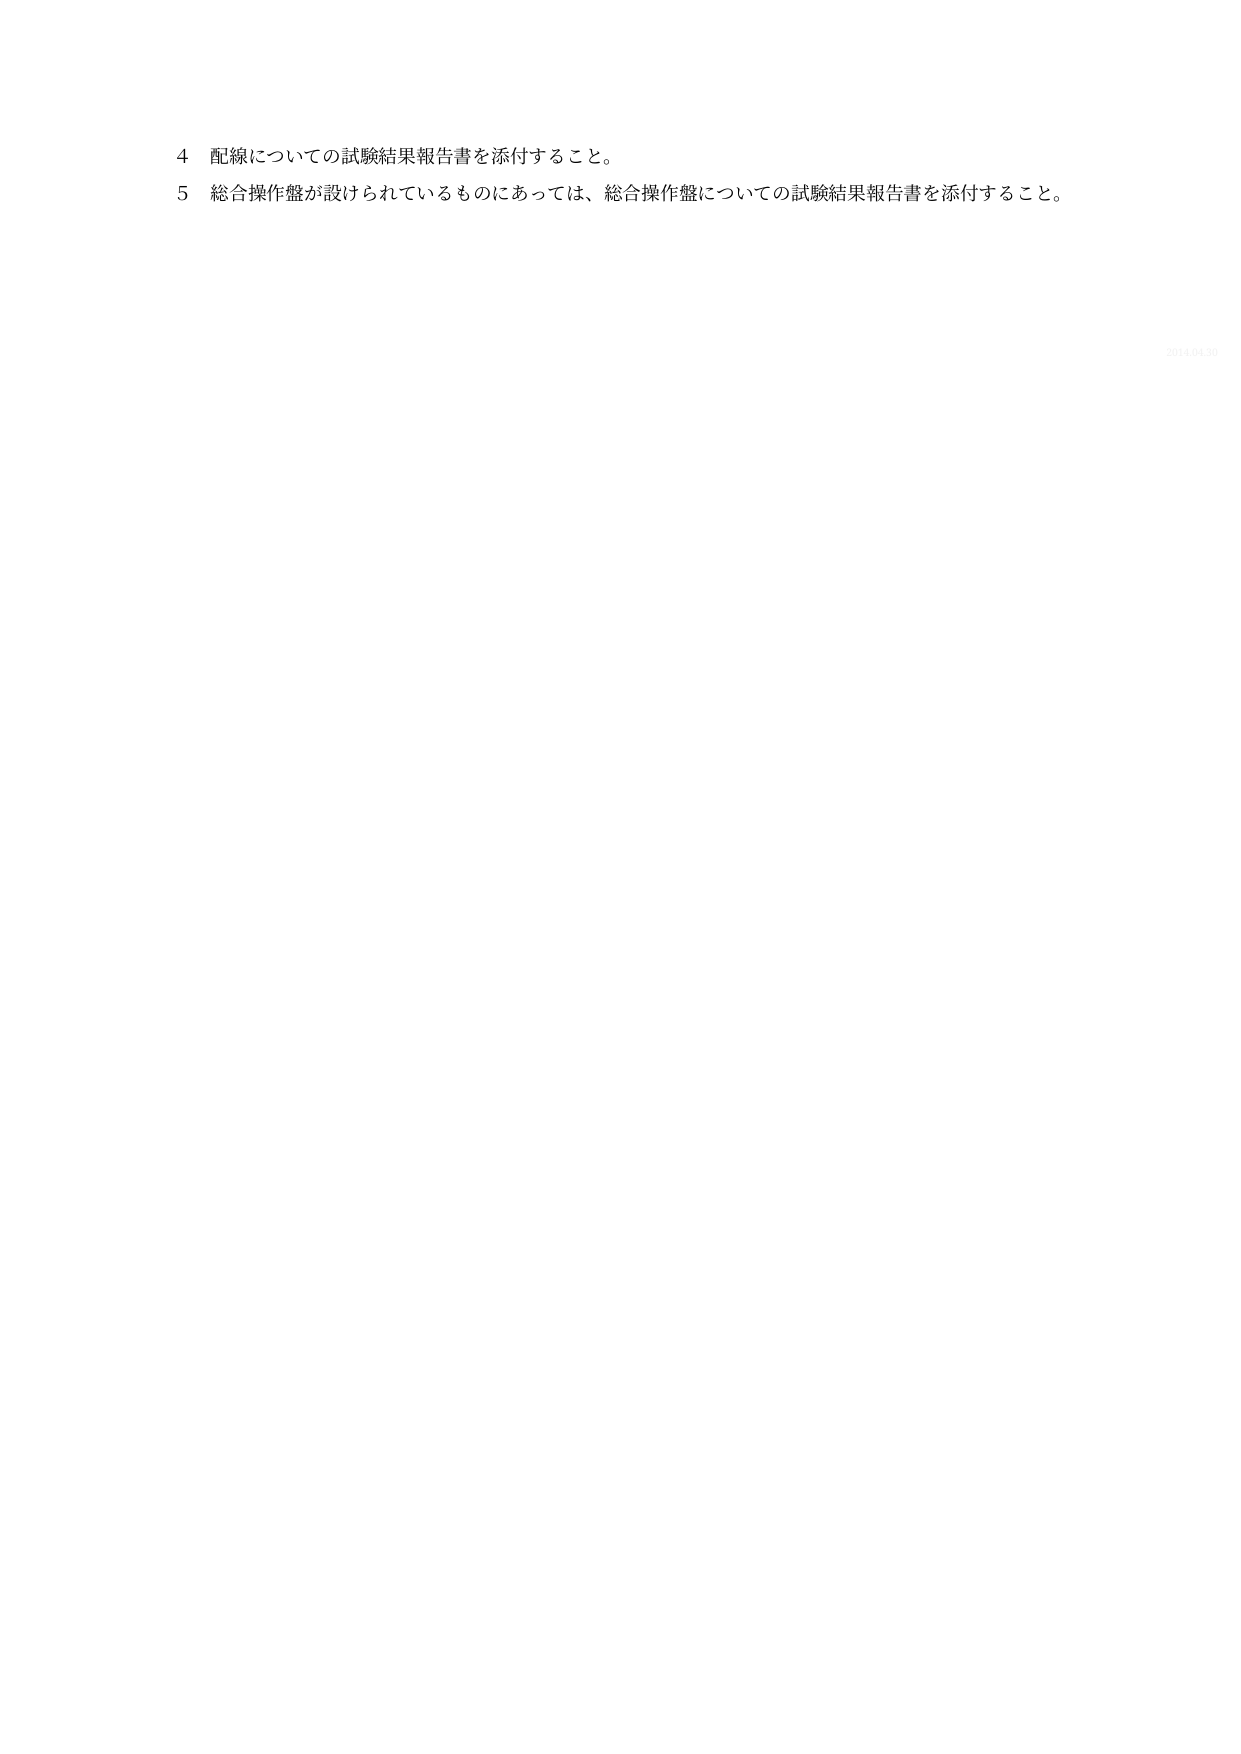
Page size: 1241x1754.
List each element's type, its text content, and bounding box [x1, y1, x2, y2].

text ５ 総合操作盤が設けられているものにあっては、総合操作盤についての試験結果報告書を添付すること。 [135, 174, 1105, 211]
text ４ 配線についての試験結果報告書を添付すること。 [135, 136, 1105, 174]
